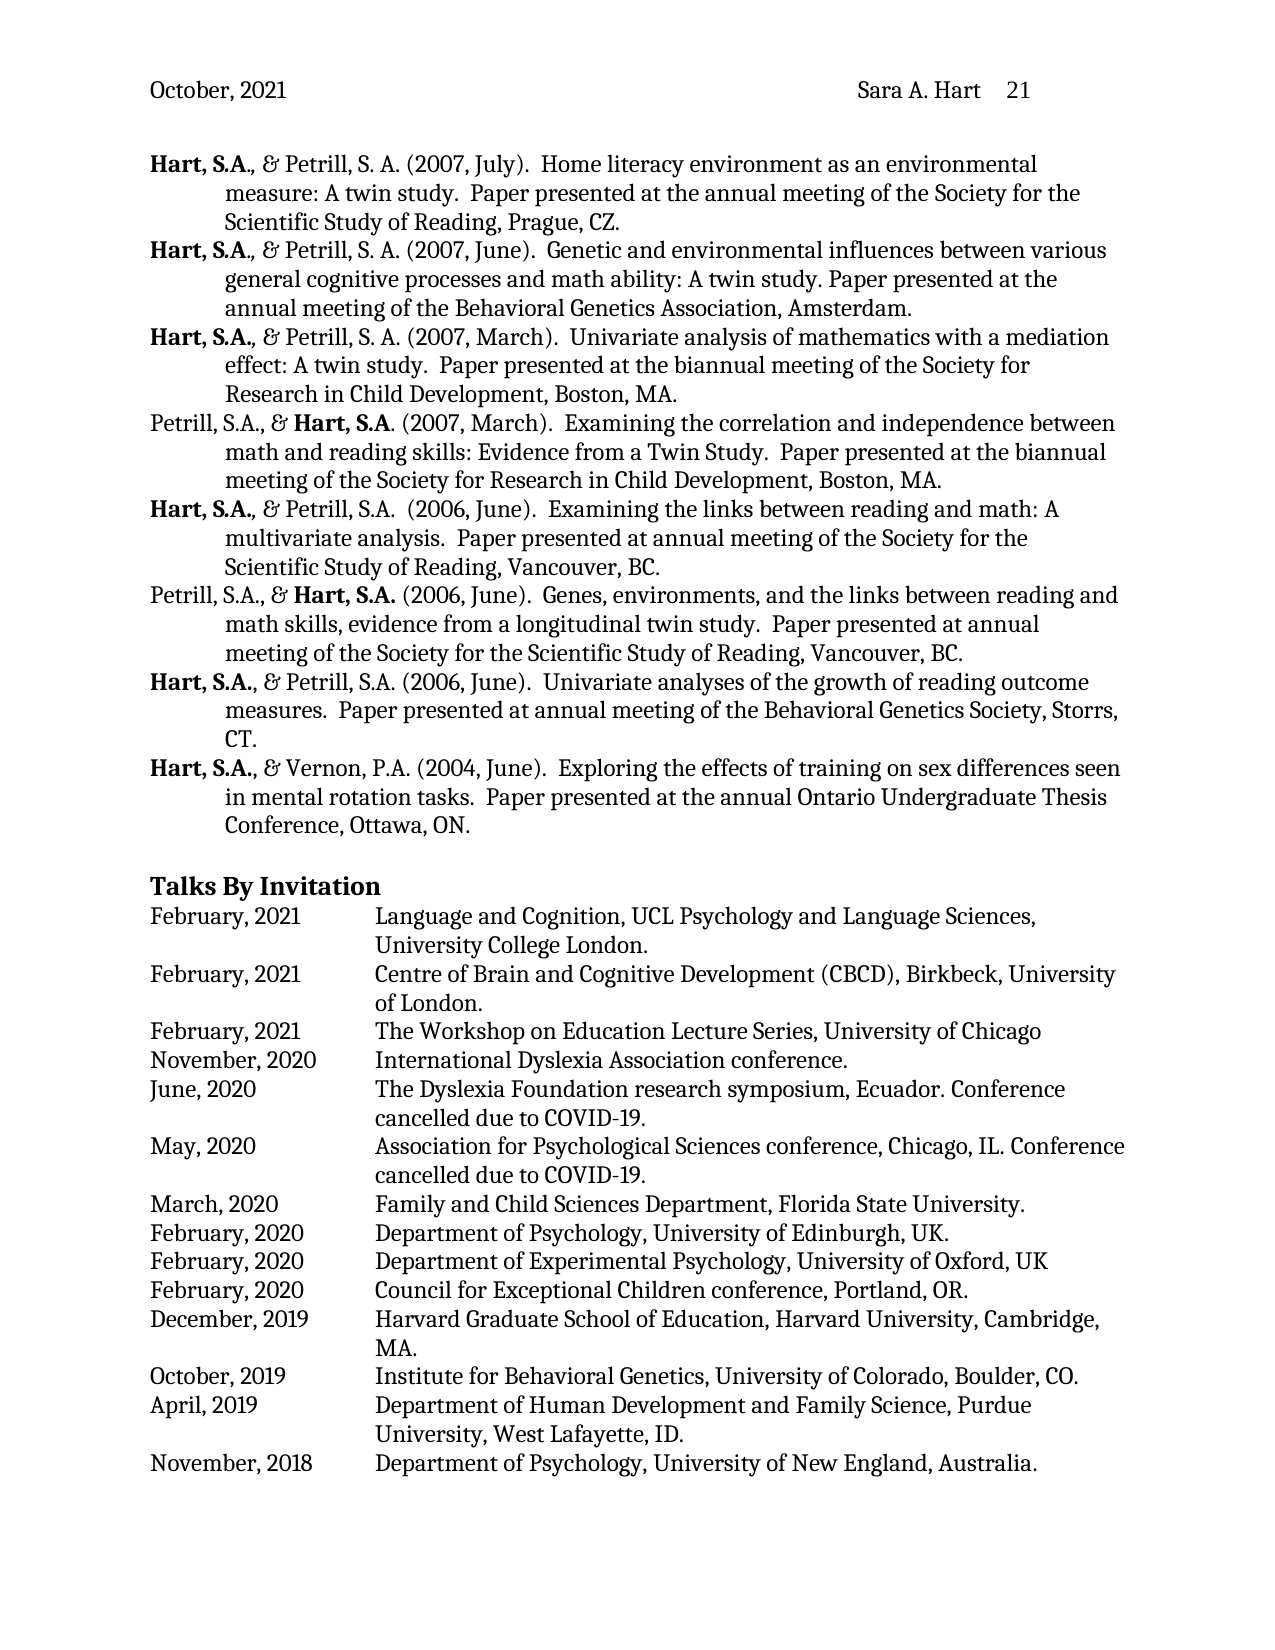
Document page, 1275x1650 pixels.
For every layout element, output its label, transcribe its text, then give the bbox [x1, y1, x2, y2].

text November, 2018 Department of Psychology, University of New England, Australia. [150, 1448, 1125, 1477]
text February, 2021 Language and Cognition, UCL Psychology and Language Sciences, University College London. [150, 902, 1125, 960]
text April, 2019 Department of Human Development and Family Science, Purdue University, West Lafayette, ID. [150, 1391, 1125, 1448]
text Talks By Invitation [150, 871, 1125, 902]
text February, 2020 Council for Exceptional Children conference, Portland, OR. [150, 1276, 1125, 1305]
text Petrill, S.A., & Hart, S.A. (2007, March). Examining the correlation and independence between math and reading skills: Evidence from a Twin Study. Paper presented at the biannual meeting of the Society for Research in Child Development, . [150, 409, 1125, 495]
text November, 2020 International Dyslexia Association conference. [150, 1046, 1125, 1075]
text October, 2019 Institute for Behavioral Genetics, University of Colorado, Boulder, CO. [150, 1362, 1125, 1391]
text Hart, S.A., & Petrill, S.A. (2006, June). Univariate analyses of the growth of reading outcome measures. Paper presented at annual meeting of the Behavioral Genetics Society, Storrs, CT. [150, 667, 1125, 754]
text Hart, S.A., & Petrill, S. A. (2007, March). Univariate analysis of mathematics with a mediation effect: A twin study. Paper presented at the biannual meeting of the Society for Research in Child Development, . [150, 322, 1125, 409]
text March, 2020 Family and Child Sciences Department, Florida State University. [150, 1190, 1125, 1218]
text Hart, S.A., & Petrill, S. A. (2007, July). Home literacy environment as an environmental measure: A twin study. Paper presented at the annual meeting of the Society for the Scientific Study of Reading, Prague, CZ. [150, 150, 1125, 236]
text February, 2021 Centre of Brain and Cognitive Development (CBCD), Birkbeck, University of London. [150, 960, 1125, 1017]
text December, 2019 Harvard Graduate School of Education, Harvard University, Cambridge, MA. [150, 1305, 1125, 1362]
text June, 2020 The Dyslexia Foundation research symposium, Ecuador. Conference cancelled due to COVID-19. [150, 1075, 1125, 1132]
text Hart, S.A., & Petrill, S.A. (2006, June). Examining the links between reading and math: A multivariate analysis. Paper presented at annual meeting of the Society for the Scientific Study of Reading, . [150, 495, 1125, 581]
text Petrill, S.A., & Hart, S.A. (2006, June). Genes, environments, and the links between reading and math skills, evidence from a longitudinal twin study. Paper presented at annual meeting of the Society for the Scientific Study of Reading, . [150, 581, 1125, 667]
text Hart, S.A., & Vernon, P.A. (2004, June). Exploring the effects of training on sex differences seen in mental rotation tasks. Paper presented at the annual Ontario Undergraduate Thesis Conference, Ottawa, ON. [150, 754, 1125, 840]
text February, 2021 The Workshop on Education Lecture Series, University of Chicago [150, 1017, 1125, 1046]
text Hart, S.A., & Petrill, S. A. (2007, June). Genetic and environmental influences between various general cognitive processes and math ability: A twin study. Paper presented at the annual meeting of the Behavioral Genetics Association, . [150, 236, 1125, 322]
text February, 2020 Department of Experimental Psychology, University of Oxford, UK [150, 1247, 1125, 1276]
text May, 2020 Association for Psychological Sciences conference, Chicago, IL. Conference cancelled due to COVID-19. [150, 1132, 1125, 1190]
text February, 2020 Department of Psychology, University of Edinburgh, UK. [150, 1218, 1125, 1247]
